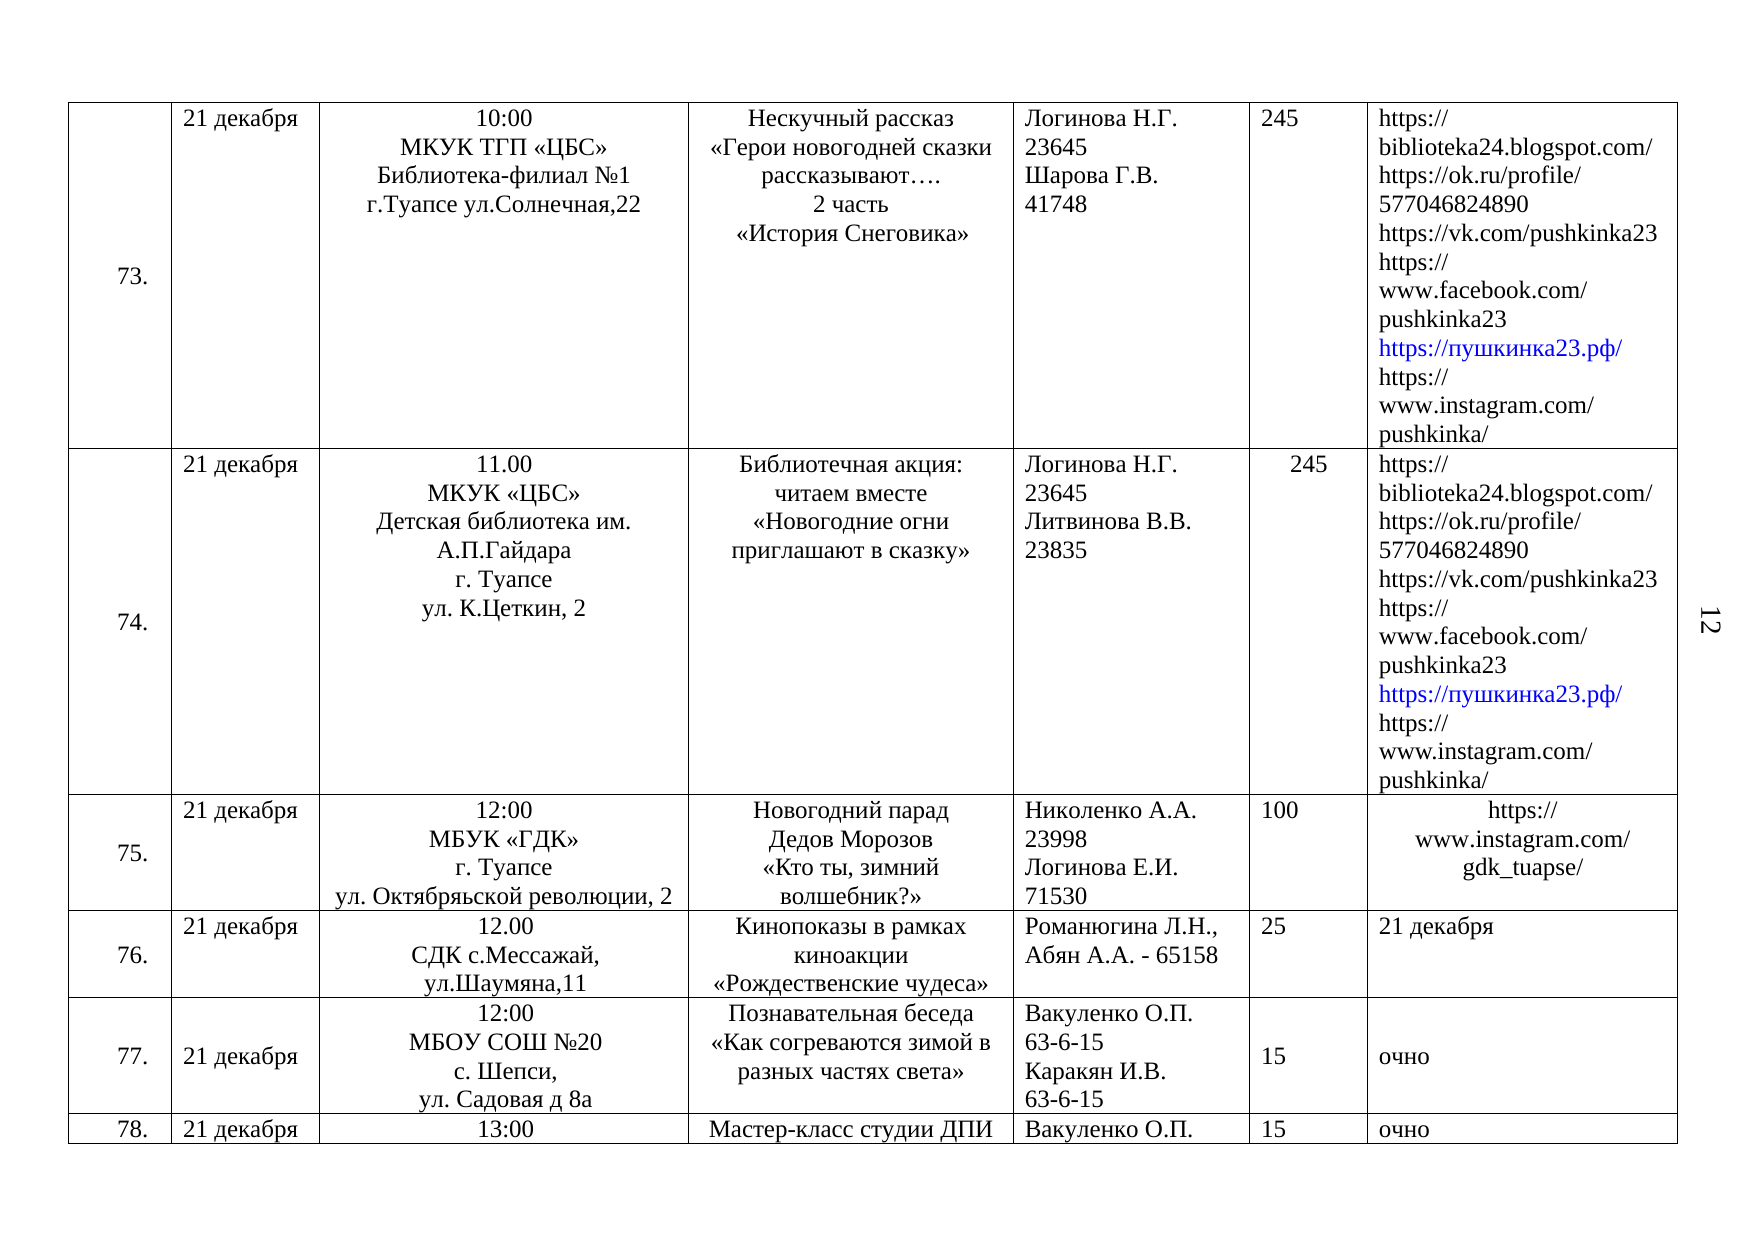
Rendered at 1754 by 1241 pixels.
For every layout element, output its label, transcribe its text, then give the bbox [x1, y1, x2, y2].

table_cell 21 декабря [172, 795, 319, 910]
table_cell Логинова Н.Г. 23645 Шарова Г.В. 41748 [1014, 103, 1249, 448]
table_cell [69, 998, 171, 1113]
table_cell 21 декабря [172, 449, 319, 794]
table_cell 11.00 МКУК «ЦБС» Детская библиотека им. А.П.Гайдара г. Туапсе ул. К.Цеткин, 2 [320, 449, 688, 794]
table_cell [320, 1114, 688, 1143]
table_cell 15 [1250, 1114, 1367, 1143]
table_cell 15 [1250, 998, 1367, 1113]
table_cell [69, 795, 171, 910]
table_cell [69, 449, 171, 794]
table_cell Николенко А.А. 23998 Логинова Е.И. 71530 [1014, 795, 1249, 910]
table_cell Вакуленко О.П. 63-6-15 Каракян И.В. 63-6-15 [1014, 998, 1249, 1113]
table_cell 10:00 МКУК ТГП «ЦБС» Библиотека-филиал №1 г.Туапсе ул.Солнечная,22 [320, 103, 688, 448]
table_cell 12.00 СДК с.Мессажай, ул.Шаумяна,11 [320, 911, 688, 997]
table_cell https://www.instagram.com/gdk_tuapse/ [1368, 795, 1677, 910]
table_cell [69, 103, 171, 448]
table_cell 245 [1250, 449, 1367, 794]
table_cell Кинопоказы в рамках киноакции «Рождественские чудеса» [689, 911, 1013, 997]
table_cell Библиотечная акция: читаем вместе «Новогодние огни приглашают в сказку» [689, 449, 1013, 794]
table_cell 21 декабря [172, 1114, 319, 1143]
table_cell https://biblioteka24.blogspot.com/ https://ok.ru/profile/577046824890 https://vk.com/pushkinka23 https://www.facebook.com/pushkinka23 https://пушкинка23.рф/ https://www.instagram.com/pushkinka/ [1368, 449, 1677, 794]
table_cell Романюгина Л.Н., Абян А.А. - 65158 [1014, 911, 1249, 997]
table_cell Познавательная беседа «Как согреваются зимой в разных частях света» [689, 998, 1013, 1113]
table_cell 21 декабря [1368, 911, 1677, 997]
table_cell [69, 911, 171, 997]
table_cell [689, 1114, 1013, 1143]
table_cell 25 [1250, 911, 1367, 997]
table_cell 245 [1250, 103, 1367, 448]
table_cell очно [1368, 1114, 1677, 1143]
table_cell 21 декабря [172, 911, 319, 997]
table_cell очно [1368, 998, 1677, 1113]
table_cell 12:00 МБУК «ГДК» г. Туапсе ул. Октябряьской революции, 2 [320, 795, 688, 910]
table_cell 12:00 МБОУ СОШ №20 с. Шепси, ул. Садовая д 8а [320, 998, 688, 1113]
table_cell 21 декабря [172, 103, 319, 448]
table_cell Новогодний парад Дедов Морозов «Кто ты, зимний волшебник?» [689, 795, 1013, 910]
table_cell Нескучный рассказ «Герои новогодней сказки рассказывают…. 2 часть «История Снеговика» [689, 103, 1013, 448]
table_cell 100 [1250, 795, 1367, 910]
table_cell https://biblioteka24.blogspot.com/ https://ok.ru/profile/577046824890 https://vk.com/pushkinka23 https://www.facebook.com/pushkinka23 https://пушкинка23.рф/ https://www.instagram.com/pushkinka/ [1368, 103, 1677, 448]
table_cell [69, 1114, 171, 1143]
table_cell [1014, 1114, 1249, 1143]
table_cell 21 декабря [172, 998, 319, 1113]
table_cell Логинова Н.Г. 23645 Литвинова В.В. 23835 [1014, 449, 1249, 794]
